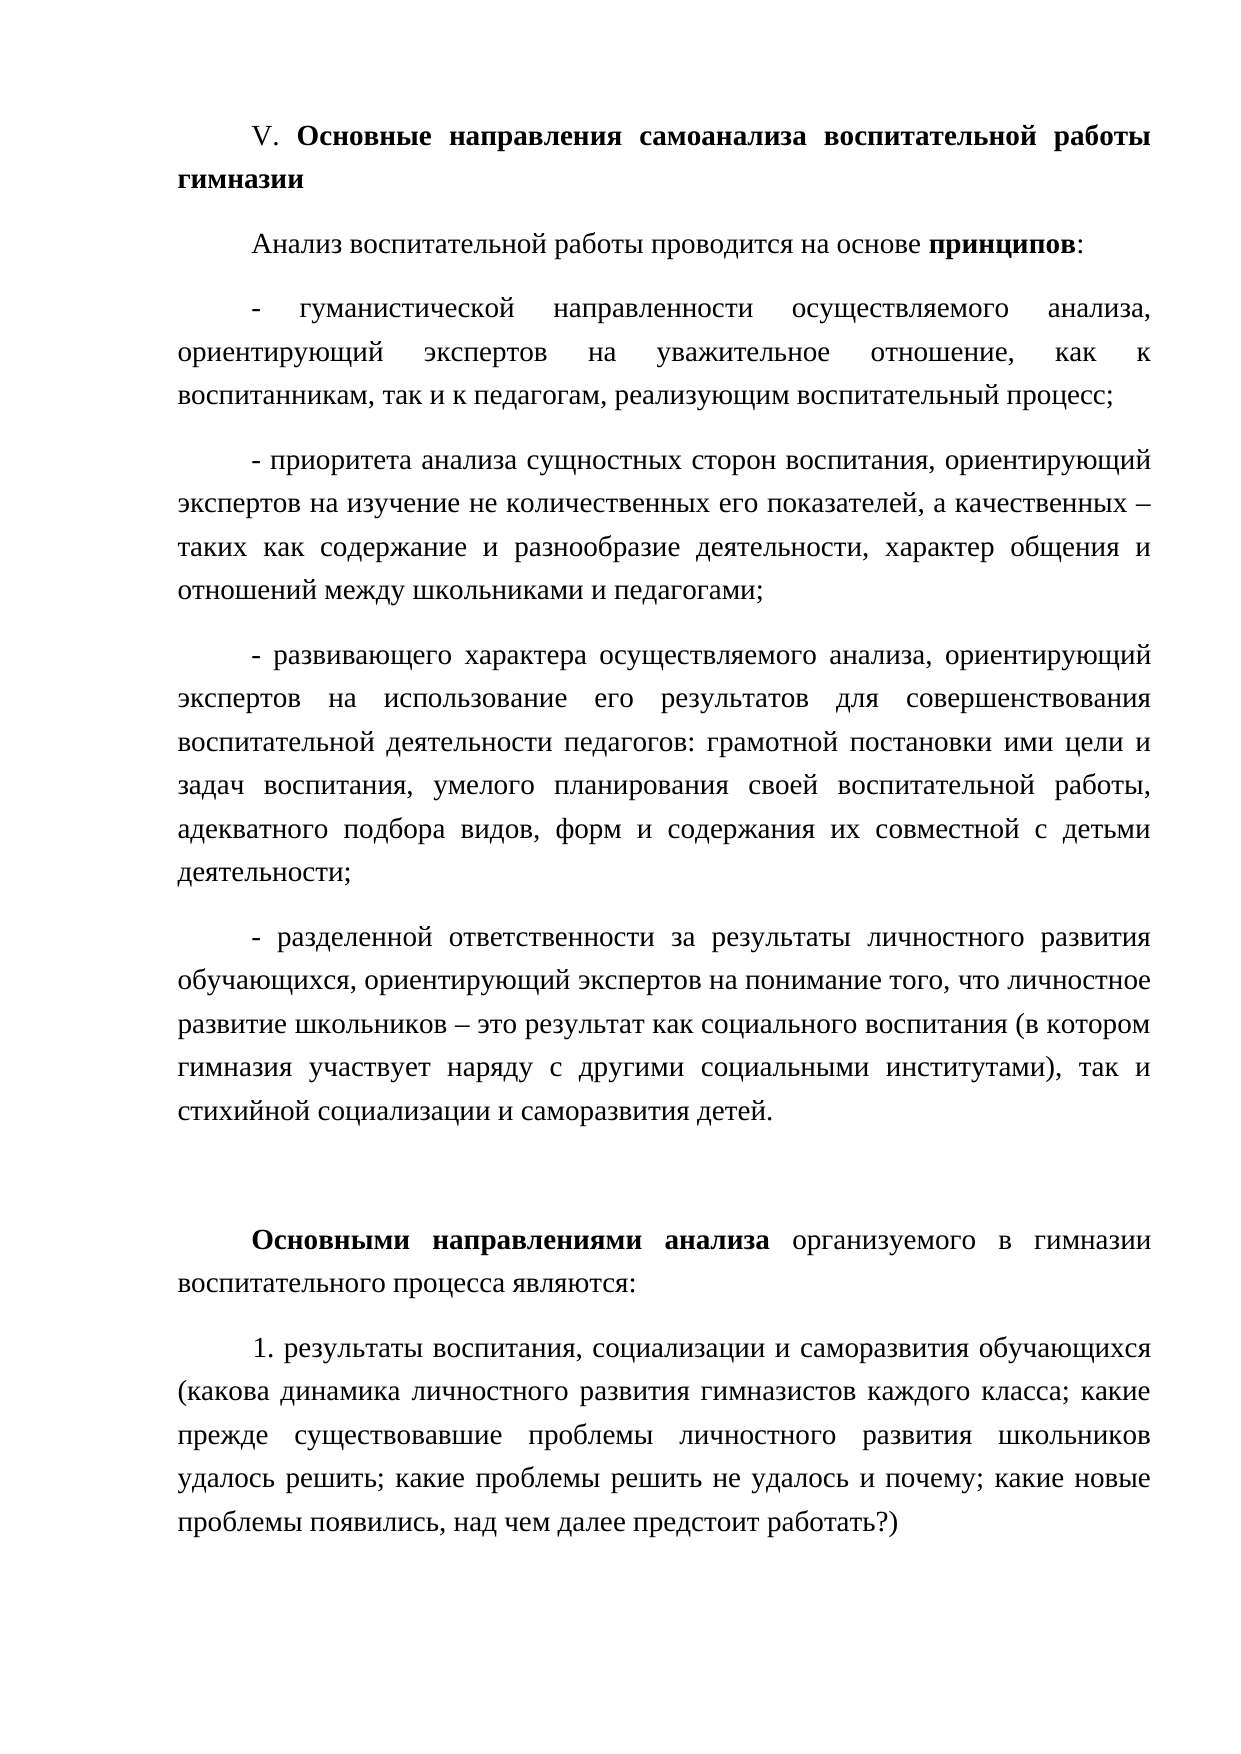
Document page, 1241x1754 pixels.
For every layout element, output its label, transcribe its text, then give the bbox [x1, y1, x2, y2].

text V. Основные направления самоанализа воспитательной работы гимназии [177, 118, 1152, 195]
text - развивающего характера осуществляемого анализа, ориентирующий экспертов на использование его результатов для совершенствования воспитательной деятельности педагогов: грамотной постановки ими цели и задач воспитания, умелого планирования своей воспитательной работы, адекватного подбора видов, форм и содержания их совместной с детьми деятельности; [177, 637, 1152, 888]
text Анализ воспитательной работы проводится на основе принципов: [177, 226, 1152, 259]
text - разделенной ответственности за результаты личностного развития обучающихся, ориентирующий экспертов на понимание того, что личностное развитие школьников – это результат как социального воспитания (в котором гимназия участвует наряду с другими социальными институтами), так и стихийной социализации и саморазвития детей. [177, 919, 1152, 1127]
text Основными направлениями анализа организуемого в гимназии воспитательного процесса являются: [177, 1222, 1152, 1299]
text 1. результаты воспитания, социализации и саморазвития обучающихся (какова динамика личностного развития гимназистов каждого класса; какие прежде существовавшие проблемы личностного развития школьников удалось решить; какие проблемы решить не удалось и почему; какие новые проблемы появились, над чем далее предстоит работать?) [177, 1330, 1152, 1537]
text - приоритета анализа сущностных сторон воспитания, ориентирующий экспертов на изучение не количественных его показателей, а качественных – таких как содержание и разнообразие деятельности, характер общения и отношений между школьниками и педагогами; [177, 442, 1152, 606]
text - гуманистической направленности осуществляемого анализа, ориентирующий экспертов на уважительное отношение, как к воспитанникам, так и к педагогам, реализующим воспитательный процесс; [177, 290, 1152, 411]
